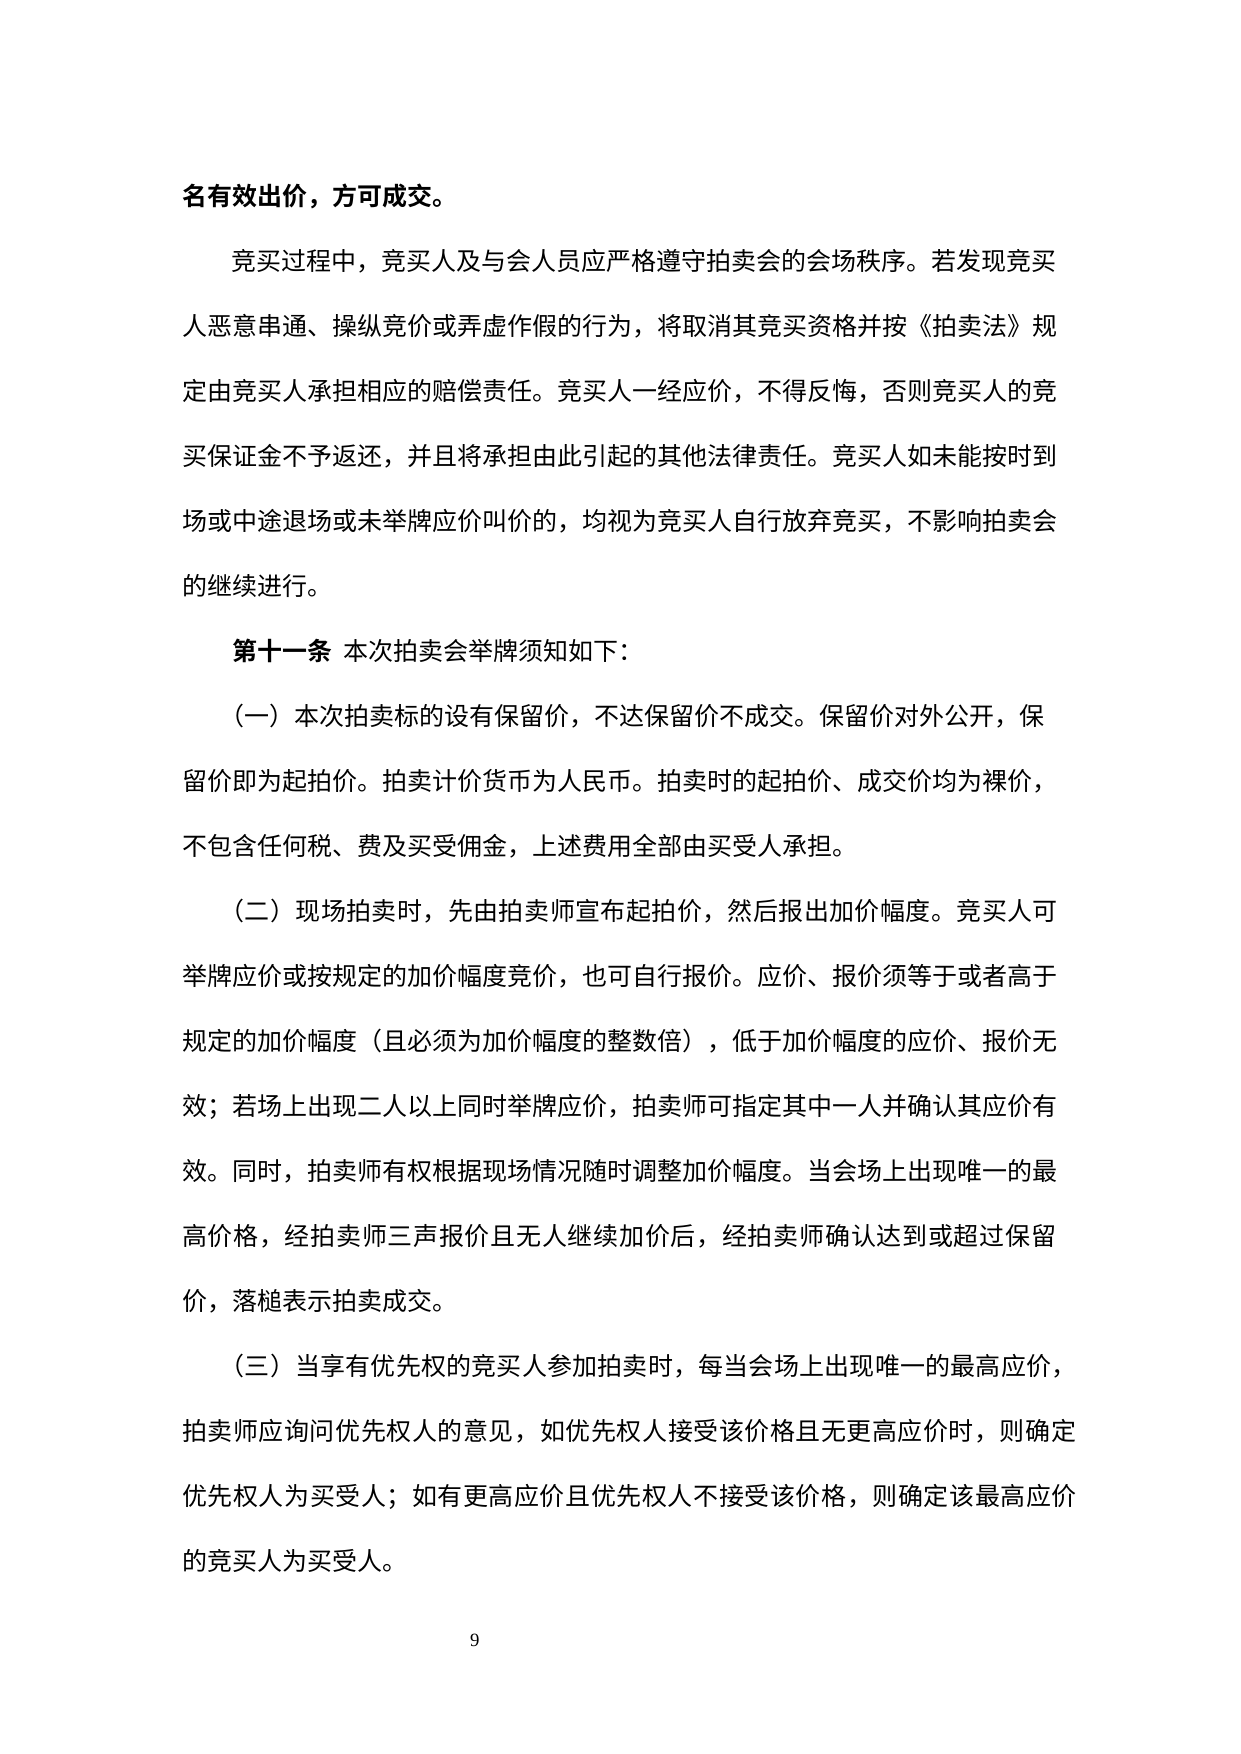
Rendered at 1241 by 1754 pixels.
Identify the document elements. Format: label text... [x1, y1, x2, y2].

text （一）本次拍卖标的设有保留价，不达保留价不成交。保留价对外公开，保留价即为起拍价。拍卖计价货币为人民币。拍卖时的起拍价、成交价均为裸价，不包含任何税、费及买受佣金，上述费用全部由买受人承担。 [182, 682, 1058, 877]
text （三）当享有优先权的竞买人参加拍卖时，每当会场上出现唯一的最高应价，拍卖师应询问优先权人的意见，如优先权人接受该价格且无更高应价时，则确定优先权人为买受人；如有更高应价且优先权人不接受该价格，则确定该最高应价的竞买人为买受人。 [182, 1332, 1077, 1592]
text （二）现场拍卖时，先由拍卖师宣布起拍价，然后报出加价幅度。竞买人可举牌应价或按规定的加价幅度竞价，也可自行报价。应价、报价须等于或者高于规定的加价幅度（且必须为加价幅度的整数倍），低于加价幅度的应价、报价无效；若场上出现二人以上同时举牌应价，拍卖师可指定其中一人并确认其应价有效。同时，拍卖师有权根据现场情况随时调整加价幅度。当会场上出现唯一的最高价格，经拍卖师三声报价且无人继续加价后，经拍卖师确认达到或超过保留价，落槌表示拍卖成交。 [182, 877, 1058, 1332]
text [182, 162, 1058, 227]
text 竞买过程中，竞买人及与会人员应严格遵守拍卖会的会场秩序。若发现竞买人恶意串通、操纵竞价或弄虚作假的行为，将取消其竞买资格并按《拍卖法》规定由竞买人承担相应的赔偿责任。竞买人一经应价，不得反悔，否则竞买人的竞买保证金不予返还，并且将承担由此引起的其他法律责任。竞买人如未能按时到场或中途退场或未举牌应价叫价的，均视为竞买人自行放弃竞买，不影响拍卖会的继续进行。 [182, 227, 1058, 617]
text 第十一条 本次拍卖会举牌须知如下： [182, 617, 1058, 682]
